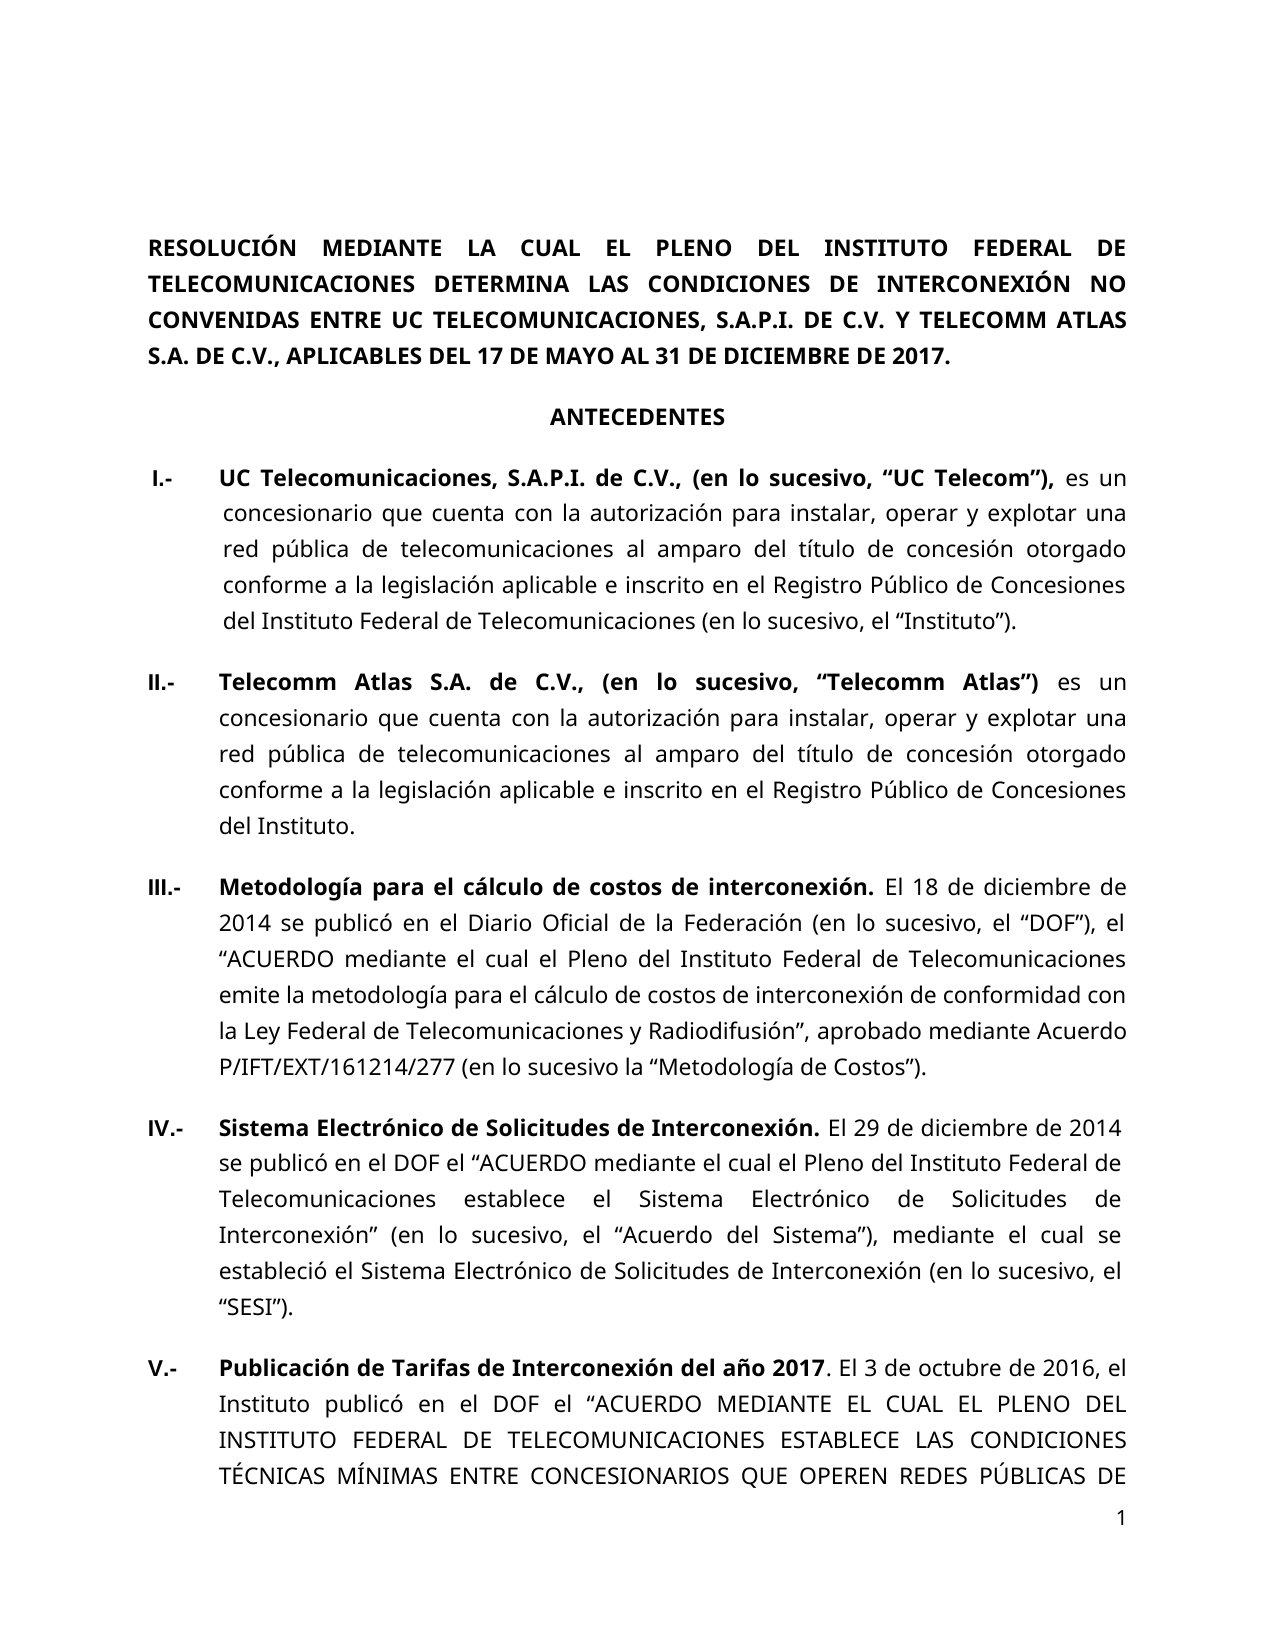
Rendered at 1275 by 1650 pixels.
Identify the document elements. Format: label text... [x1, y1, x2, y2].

list Telecomm Atlas S.A. de C.V., (en lo sucesivo, “Telecomm Atlas”) es un concesionario que cuenta con la autorización para instalar, operar y explotar una red pública de telecomunicaciones al amparo del título de concesión otorgado conforme a la legislación aplicable e inscrito en el Registro Público de Concesiones del Instituto. [148, 666, 1127, 841]
list Metodología para el cálculo de costos de interconexión. El 18 de diciembre de 2014 se publicó en el Diario Oficial de la Federación (en lo sucesivo, el “DOF”), el “ACUERDO mediante el cual el Pleno del Instituto Federal de Telecomunicaciones emite la metodología para el cálculo de costos de interconexión de conformidad con la Ley Federal de Telecomunicaciones y Radiodifusión”, aprobado mediante Acuerdo P/IFT/EXT/161214/277 (en lo sucesivo la “Metodología de Costos”). [148, 871, 1127, 1082]
list Sistema Electrónico de Solicitudes de Interconexión. El 29 de diciembre de 2014 se publicó en el DOF el “ACUERDO mediante el cual el Pleno del Instituto Federal de Telecomunicaciones establece el Sistema Electrónico de Solicitudes de Interconexión” (en lo sucesivo, el “Acuerdo del Sistema”), mediante el cual se estableció el Sistema Electrónico de Solicitudes de Interconexión (en lo sucesivo, el “SESI”). [148, 1111, 1122, 1322]
text RESOLUCIÓN MEDIANTE LA CUAL EL PLENO DEL INSTITUTO FEDERAL DE TELECOMUNICACIONES DETERMINA LAS CONDICIONES DE INTERCONEXIÓN NO CONVENIDAS ENTRE UC TELECOMUNICACIONES, S.A.P.I. DE C.V. Y TELECOMM ATLAS S.A. DE C.V., APLICABLES DEL 17 DE MAYO AL 31 DE DICIEMBRE DE 2017. [148, 232, 1127, 371]
subtitle ANTECEDENTES [148, 401, 1127, 432]
list UC Telecomunicaciones, S.A.P.I. de C.V., (en lo sucesivo, “UC Telecom”), es un concesionario que cuenta con la autorización para instalar, operar y explotar una red pública de telecomunicaciones al amparo del título de concesión otorgado conforme a la legislación aplicable e inscrito en el Registro Público de Concesiones del Instituto Federal de Telecomunicaciones (en lo sucesivo, el “Instituto”). [152, 461, 1127, 636]
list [148, 1352, 1127, 1491]
